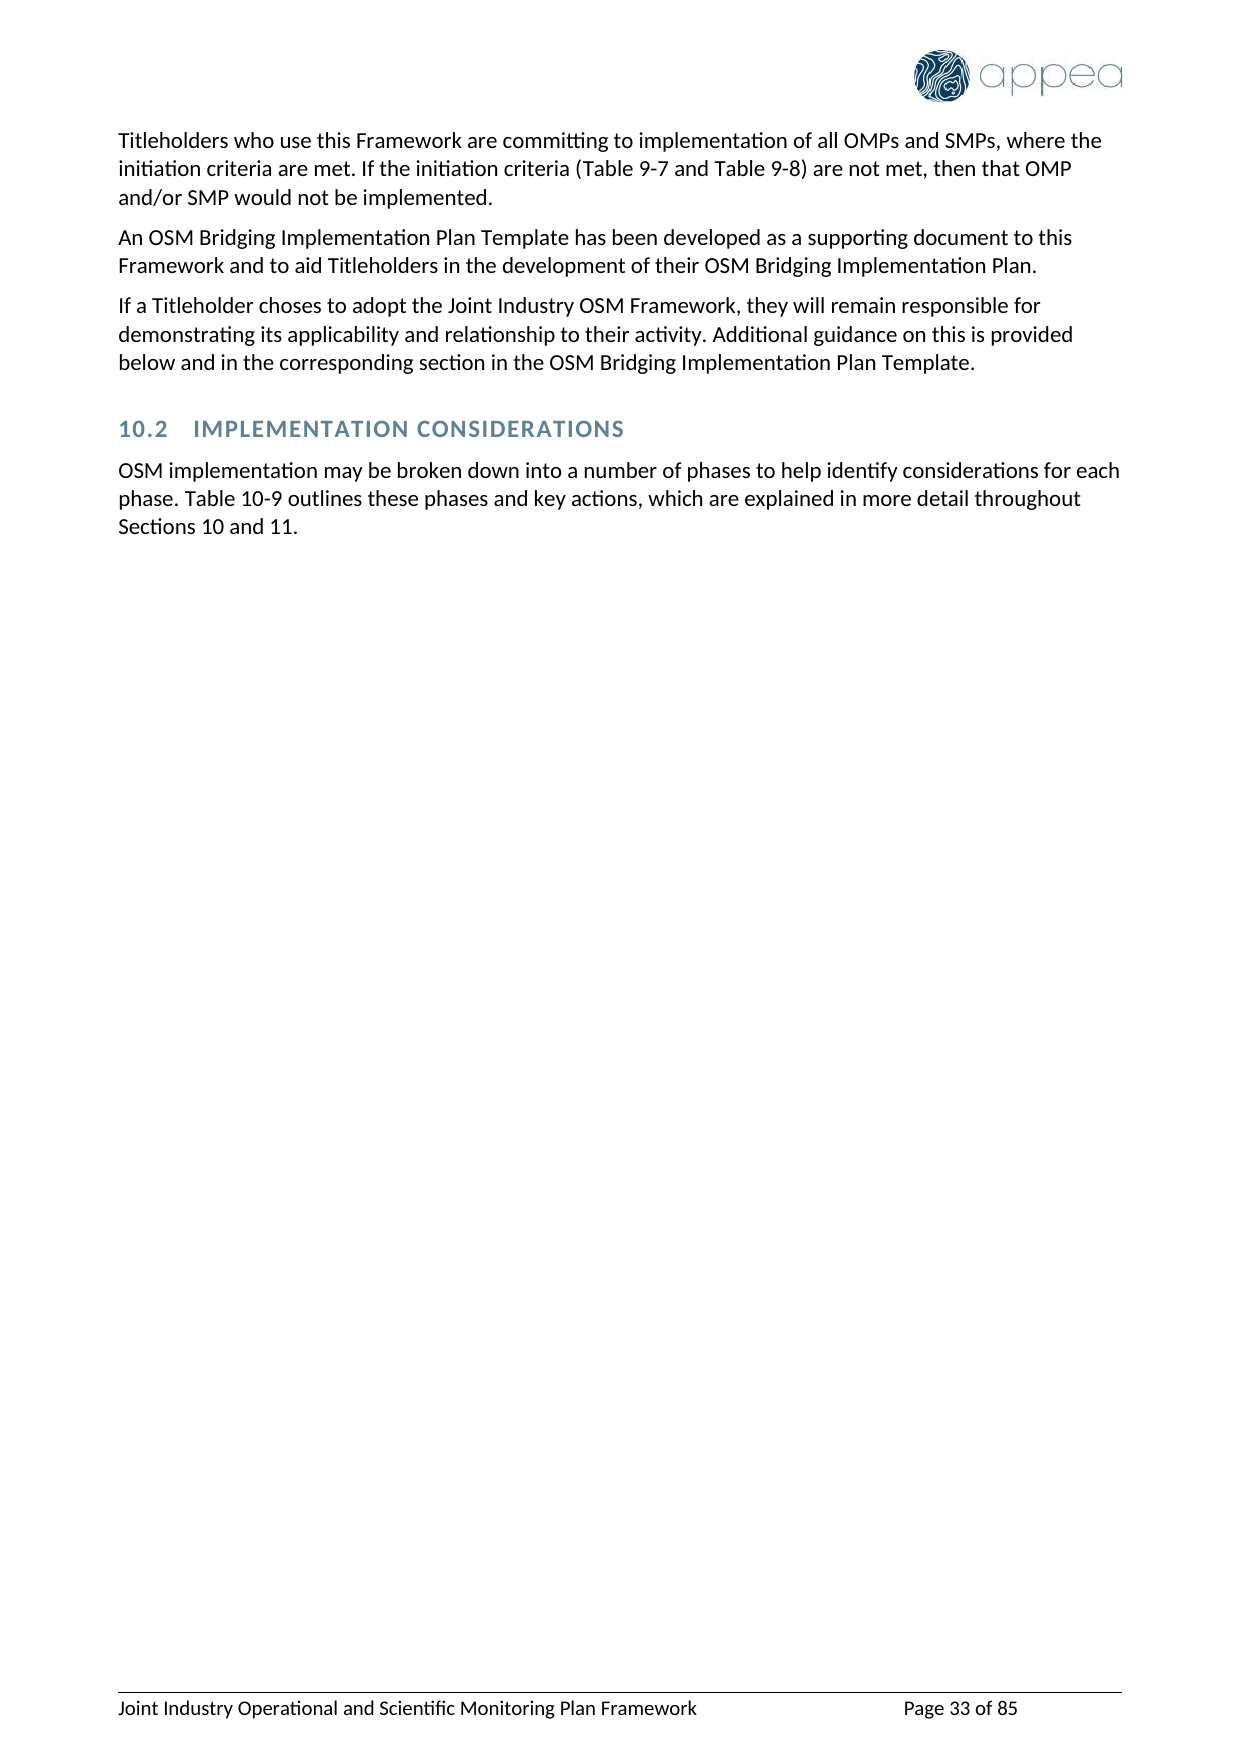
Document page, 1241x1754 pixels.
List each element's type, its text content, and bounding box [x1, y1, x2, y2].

text An OSM Bridging Implementation Plan Template has been developed as a supporting document to this Framework and to aid Titleholders in the development of their OSM Bridging Implementation Plan. [118, 223, 1122, 279]
picture [914, 50, 1123, 102]
subtitle Implementation Considerations [118, 413, 1122, 444]
text If a Titleholder choses to adopt the Joint Industry OSM Framework, they will remain responsible for demonstrating its applicability and relationship to their activity. Additional guidance on this is provided below and in the corresponding section in the OSM Bridging Implementation Plan Template. [118, 292, 1122, 376]
